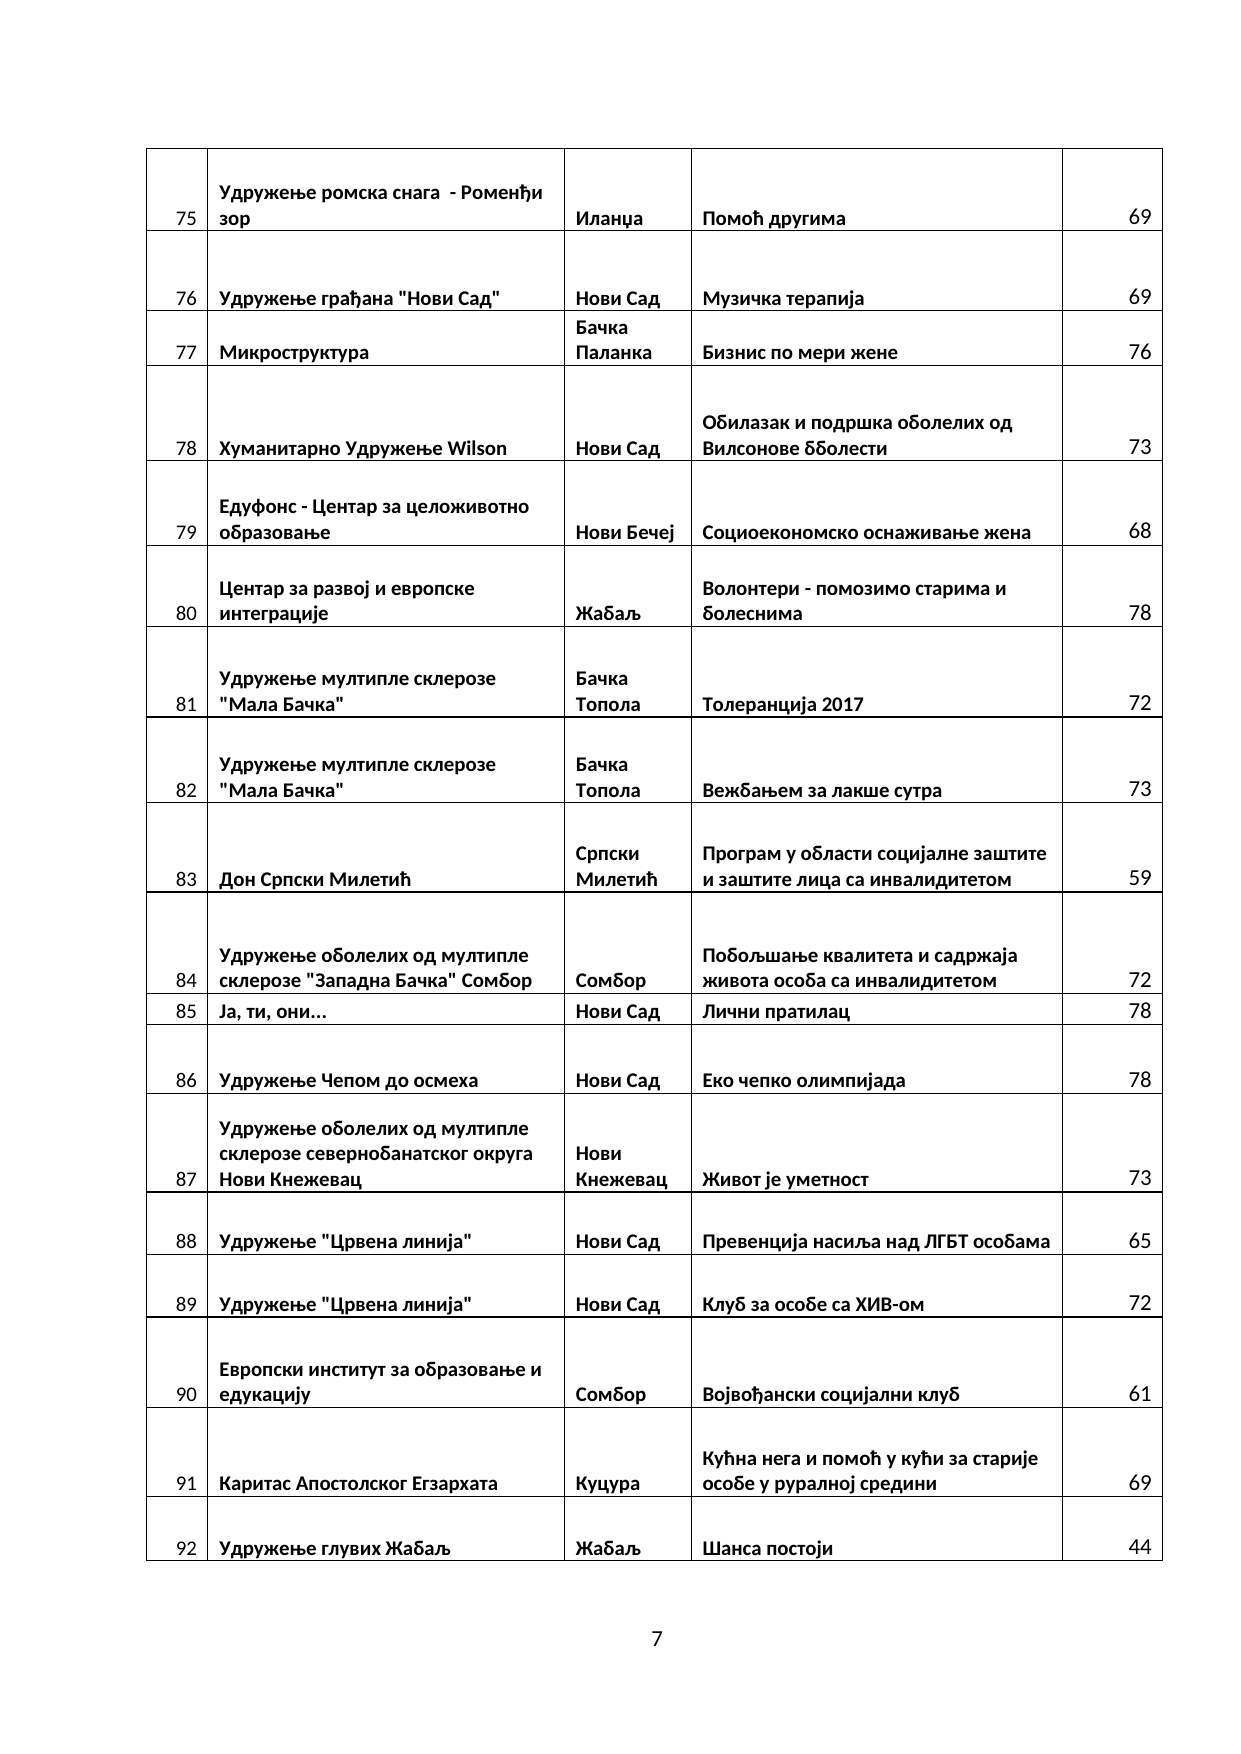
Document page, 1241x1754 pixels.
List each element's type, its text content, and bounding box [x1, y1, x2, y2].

table_cell Удружење ромска снага - Роменђи зор [208, 149, 564, 230]
table_cell Ја, ти, они... [208, 994, 564, 1024]
table_cell Едуфонс - Центар за целоживотно образовање [208, 461, 564, 544]
table_cell Удружење глувих Жабаљ [208, 1497, 564, 1560]
table_cell 77 [147, 311, 207, 365]
table_cell 72 [1063, 893, 1162, 993]
table_cell Удружење "Црвена линија" [208, 1193, 564, 1254]
table_cell Музичка терапија [692, 231, 1062, 310]
table_cell Сомбор [565, 893, 691, 993]
table_cell 89 [147, 1255, 207, 1316]
table_cell Каритас Апостолског Егзархата [208, 1408, 564, 1496]
table_cell 78 [147, 366, 207, 460]
table_cell 79 [147, 461, 207, 544]
table_cell 76 [147, 231, 207, 310]
table_cell Бачка Паланка [565, 311, 691, 365]
table_cell Удружење оболелих од мултипле склерозе "Западна Бачка" Сомбор [208, 893, 564, 993]
table_cell Српски Милетић [565, 803, 691, 891]
table_cell Удружење "Црвена линија" [208, 1255, 564, 1316]
table_cell 82 [147, 718, 207, 802]
table_cell 80 [147, 546, 207, 626]
table_cell Шанса постоји [692, 1497, 1062, 1560]
table_cell Нови Сад [565, 1193, 691, 1254]
table_cell 92 [147, 1497, 207, 1560]
table_cell 91 [147, 1408, 207, 1496]
table_cell Бизнис по мери жене [692, 311, 1062, 365]
table_cell Центар за развој и европске интеграције [208, 546, 564, 626]
table_cell Социоекономско оснаживање жена [692, 461, 1062, 544]
table_cell Удружење мултипле склерозе "Mала Бачка" [208, 718, 564, 802]
table_cell 72 [1063, 1255, 1162, 1316]
table_cell 65 [1063, 1193, 1162, 1254]
table_cell Удружење оболелих од мултипле склерозе севернобанатског округа Нови Кнежевац [208, 1094, 564, 1191]
table_cell Удружење Чепом до осмеха [208, 1025, 564, 1093]
table_cell 68 [1063, 461, 1162, 544]
table_cell Иланџа [565, 149, 691, 230]
table_cell 84 [147, 893, 207, 993]
table_cell 69 [1063, 231, 1162, 310]
table_cell 85 [147, 994, 207, 1024]
table_cell 83 [147, 803, 207, 891]
table_cell 73 [1063, 1094, 1162, 1191]
table_cell Лични пратилац [692, 994, 1062, 1024]
table_cell Војвођански социјални клуб [692, 1318, 1062, 1407]
table_cell Превенција насиља над ЛГБТ особама [692, 1193, 1062, 1254]
table_cell 72 [1063, 627, 1162, 716]
table_cell Нови Кнежевац [565, 1094, 691, 1191]
table_cell Нови Сад [565, 994, 691, 1024]
table_cell Еко чепко олимпијада [692, 1025, 1062, 1093]
table_cell 73 [1063, 718, 1162, 802]
table_cell 59 [1063, 803, 1162, 891]
table_cell Толеранција 2017 [692, 627, 1062, 716]
table_cell 78 [1063, 1025, 1162, 1093]
table_cell Жабаљ [565, 1497, 691, 1560]
table_cell Нови Сад [565, 1255, 691, 1316]
table_cell Куцура [565, 1408, 691, 1496]
table_cell Помоћ другима [692, 149, 1062, 230]
table_cell 78 [1063, 546, 1162, 626]
table_cell 69 [1063, 1408, 1162, 1496]
table_cell 75 [147, 149, 207, 230]
table_cell Европски институт за образовање и едукацију [208, 1318, 564, 1407]
table_cell Удружење грађана "Нови Сад" [208, 231, 564, 310]
table_cell Живот је уметност [692, 1094, 1062, 1191]
table_cell Волонтери - помозимо старима и болеснима [692, 546, 1062, 626]
table_cell Микроструктура [208, 311, 564, 365]
table_cell 88 [147, 1193, 207, 1254]
table_cell Бачка Топола [565, 718, 691, 802]
table_cell Нови Сад [565, 1025, 691, 1093]
table_cell 76 [1063, 311, 1162, 365]
table_cell Обилазак и подршка оболелих од Вилсонове бболести [692, 366, 1062, 460]
table_cell Вежбањем за лакше сутра [692, 718, 1062, 802]
table_cell 69 [1063, 149, 1162, 230]
table_cell Нови Сад [565, 231, 691, 310]
table_cell 73 [1063, 366, 1162, 460]
table_cell 86 [147, 1025, 207, 1093]
table_cell 81 [147, 627, 207, 716]
table_cell 90 [147, 1318, 207, 1407]
table_cell Хуманитарно Удружење Wilson [208, 366, 564, 460]
table_cell Нови Сад [565, 366, 691, 460]
table_cell Жабаљ [565, 546, 691, 626]
table_cell Дoн Српски Милетић [208, 803, 564, 891]
table_cell 61 [1063, 1318, 1162, 1407]
table_cell 44 [1063, 1497, 1162, 1560]
table_cell Побољшање квалитета и садржаја живота особа са инвалидитетом [692, 893, 1062, 993]
table_cell Нови Бечеј [565, 461, 691, 544]
table_cell 78 [1063, 994, 1162, 1024]
table_cell Кућна нега и помоћ у кући за старије особе у руралној средини [692, 1408, 1062, 1496]
table_cell Клуб за особе са ХИВ-ом [692, 1255, 1062, 1316]
table_cell 87 [147, 1094, 207, 1191]
table_cell Удружење мултипле склерозе "Mала Бачка" [208, 627, 564, 716]
table_cell Бачка Топола [565, 627, 691, 716]
table_cell Програм у области социјалне заштите и заштите лица са инвалидитетом [692, 803, 1062, 891]
table_cell Сомбор [565, 1318, 691, 1407]
